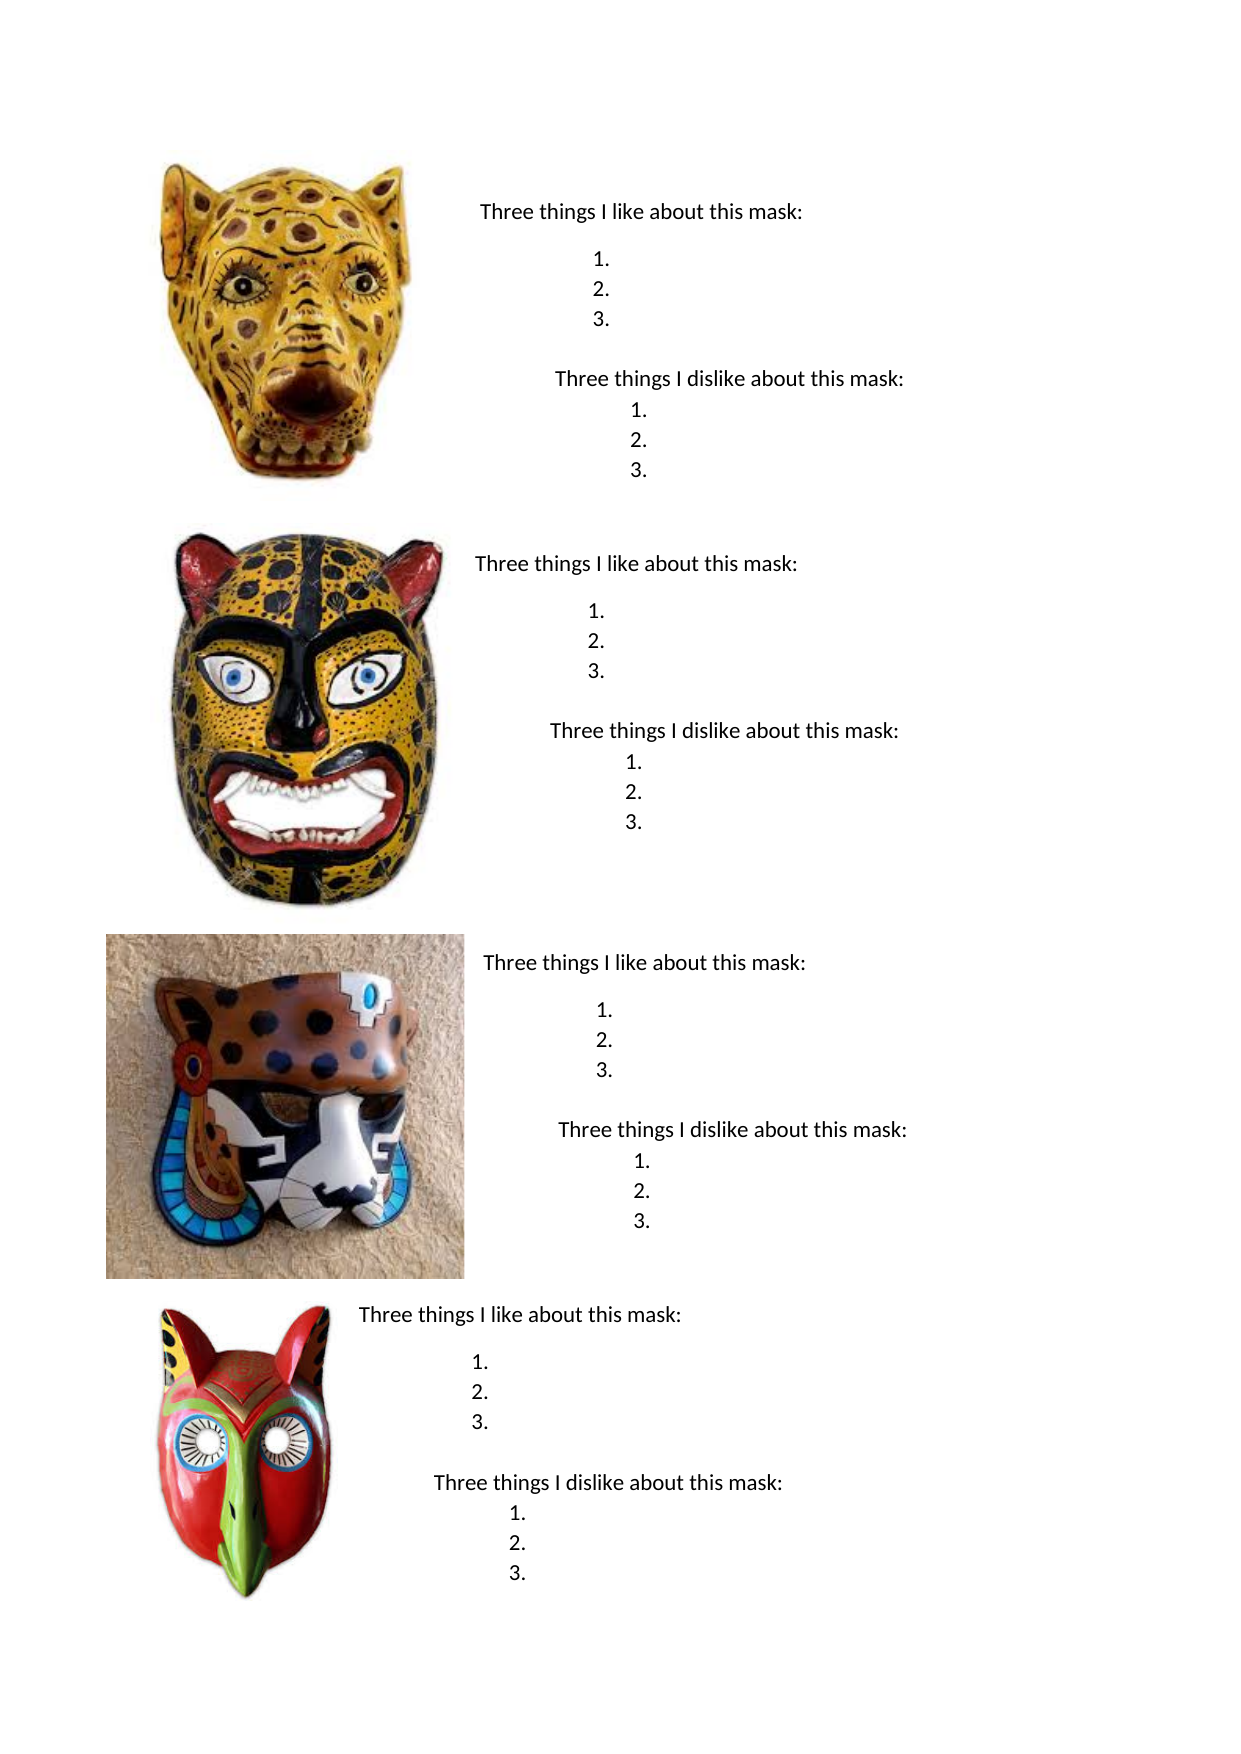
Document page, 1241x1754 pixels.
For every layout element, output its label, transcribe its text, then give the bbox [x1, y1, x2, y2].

list Three things I dislike about this mask: [340, 1468, 1090, 1496]
picture [150, 523, 457, 924]
picture [150, 1301, 340, 1604]
list Three things I dislike about this mask: [465, 1116, 1090, 1144]
text Three things I like about this mask: [150, 1300, 1090, 1328]
text Three things I like about this mask: [465, 948, 1090, 976]
picture [106, 934, 465, 1279]
text Three things I like about this mask: [457, 549, 1090, 577]
picture [111, 150, 462, 501]
list Three things I dislike about this mask: [457, 717, 1090, 745]
list Three things I dislike about this mask: [462, 364, 1090, 393]
text Three things I like about this mask: [462, 197, 1090, 225]
